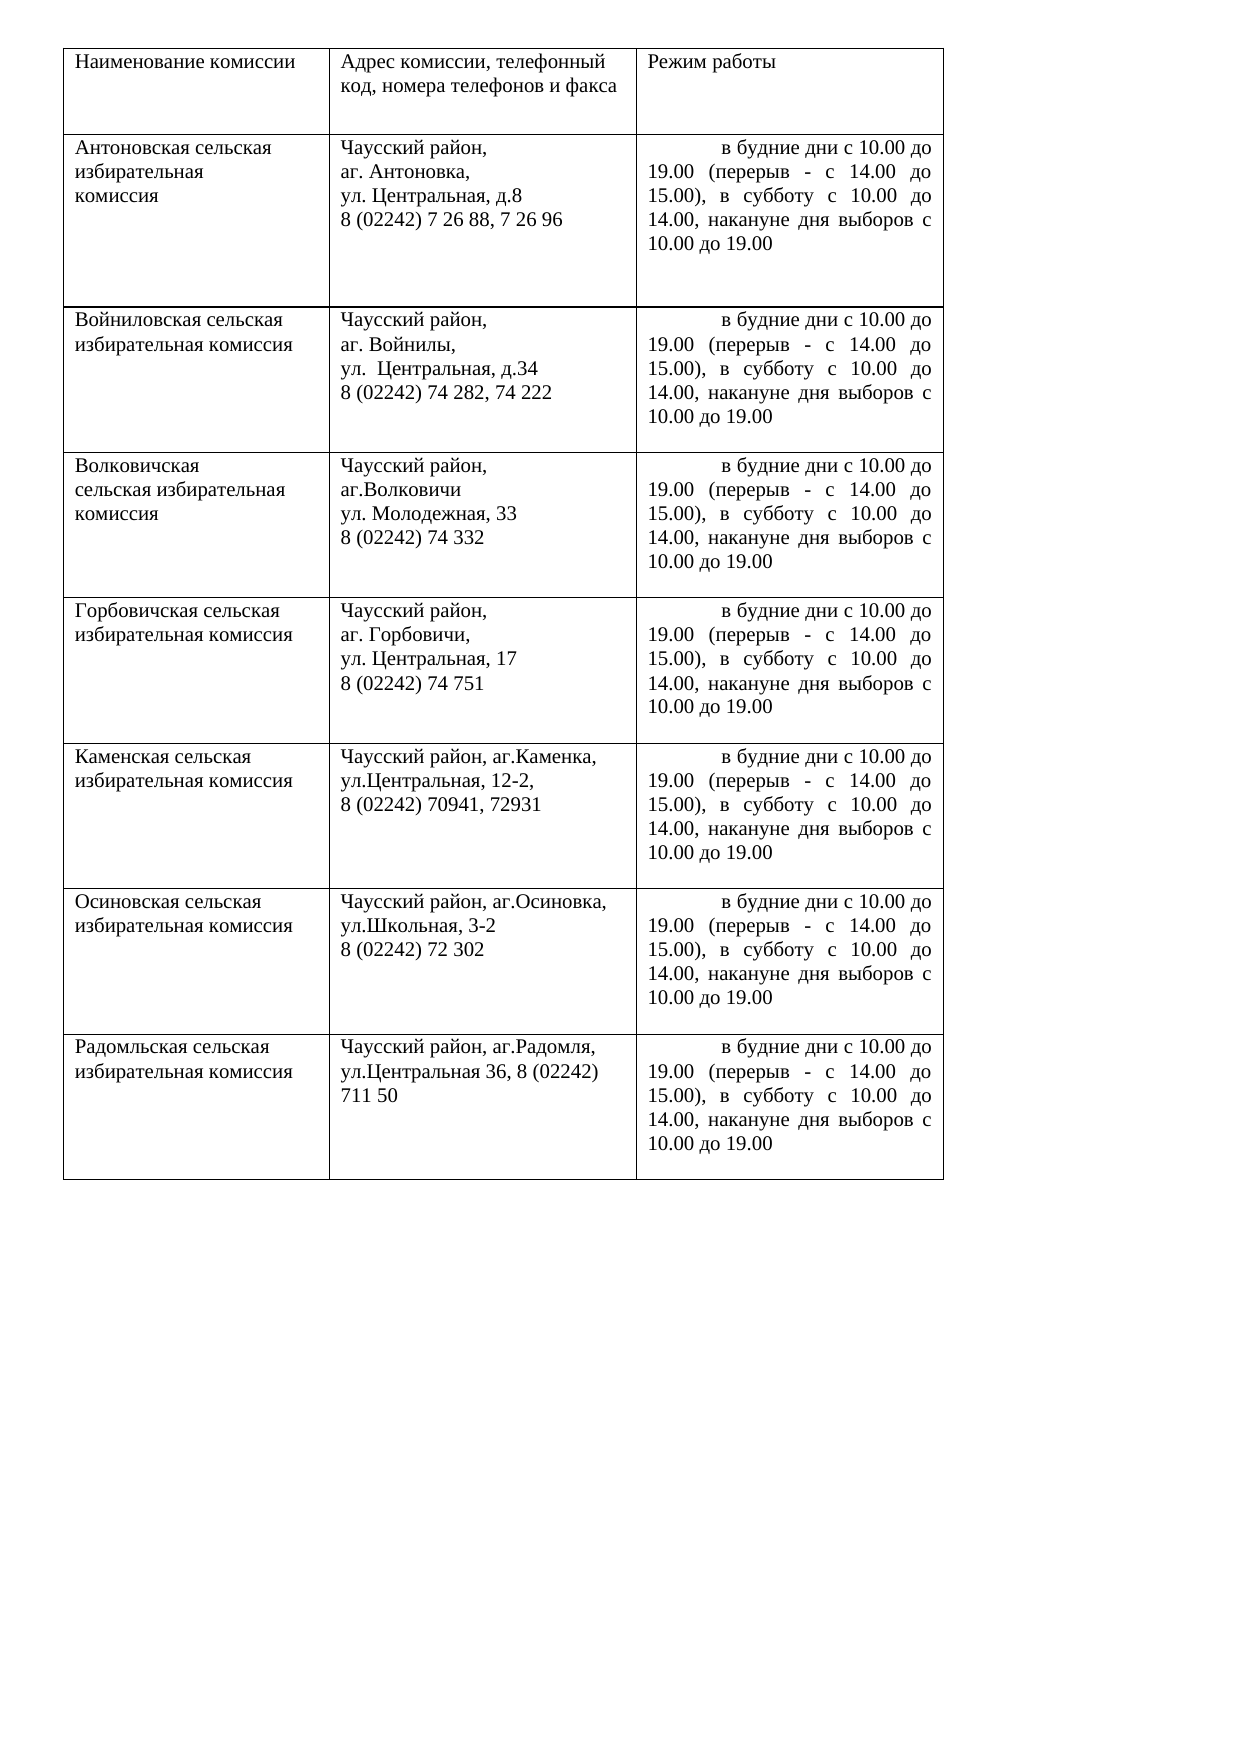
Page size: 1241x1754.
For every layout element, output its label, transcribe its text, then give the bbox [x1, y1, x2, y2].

table_cell Антоновская сельская избирательная комиссия [64, 135, 329, 306]
table_cell в будние дни с 10.00 до 19.00 (перерыв - с 14.00 до 15.00), в субботу с 10.00 до 14.00, накануне дня выборов с 10.00 до 19.00 [637, 1035, 943, 1179]
table_cell Каменская сельская избирательная комиссия [64, 744, 329, 888]
table_cell в будние дни с 10.00 до 19.00 (перерыв - с 14.00 до 15.00), в субботу с 10.00 до 14.00, накануне дня выборов с 10.00 до 19.00 [637, 308, 943, 452]
table_cell Войниловская сельская избирательная комиссия [64, 308, 329, 452]
table_cell Чаусский район, аг. Горбовичи, ул. Центральная, 17 8 (02242) 74 751 [330, 598, 636, 743]
table_cell в будние дни с 10.00 до 19.00 (перерыв - с 14.00 до 15.00), в субботу с 10.00 до 14.00, накануне дня выборов с 10.00 до 19.00 [637, 453, 943, 597]
table_cell в будние дни с 10.00 до 19.00 (перерыв - с 14.00 до 15.00), в субботу с 10.00 до 14.00, накануне дня выборов с 10.00 до 19.00 [637, 598, 943, 743]
table_header Наименование комиссии [64, 49, 329, 134]
table_cell Чаусский район, аг. Войнилы, ул. Центральная, д.34 8 (02242) 74 282, 74 222 [330, 308, 636, 452]
table_cell Радомльская сельская избирательная комиссия [64, 1035, 329, 1179]
table_cell в будние дни с 10.00 до 19.00 (перерыв - с 14.00 до 15.00), в субботу с 10.00 до 14.00, накануне дня выборов с 10.00 до 19.00 [637, 889, 943, 1033]
table_cell в будние дни с 10.00 до 19.00 (перерыв - с 14.00 до 15.00), в субботу с 10.00 до 14.00, накануне дня выборов с 10.00 до 19.00 [637, 135, 943, 306]
table_header Режим работы [637, 49, 943, 134]
table_cell Чаусский район, аг.Волковичи ул. Молодежная, 33 8 (02242) 74 332 [330, 453, 636, 597]
table_cell Волковичская сельская избирательная комиссия [64, 453, 329, 597]
table_header Адрес комиссии, телефонный код, номера телефонов и факса [330, 49, 636, 134]
table_cell Чаусский район, аг.Каменка, ул.Центральная, 12-2, 8 (02242) 70941, 72931 [330, 744, 636, 888]
table_cell Осиновская сельская избирательная комиссия [64, 889, 329, 1033]
table_cell Чаусский район, аг.Радомля, ул.Центральная 36, 8 (02242) 711 50 [330, 1035, 636, 1179]
table_cell Чаусский район, аг. Антоновка, ул. Центральная, д.8 8 (02242) 7 26 88, 7 26 96 [330, 135, 636, 306]
table_cell в будние дни с 10.00 до 19.00 (перерыв - с 14.00 до 15.00), в субботу с 10.00 до 14.00, накануне дня выборов с 10.00 до 19.00 [637, 744, 943, 888]
table_cell Горбовичская сельская избирательная комиссия [64, 598, 329, 743]
table_cell Чаусский район, аг.Осиновка, ул.Школьная, 3-2 8 (02242) 72 302 [330, 889, 636, 1033]
